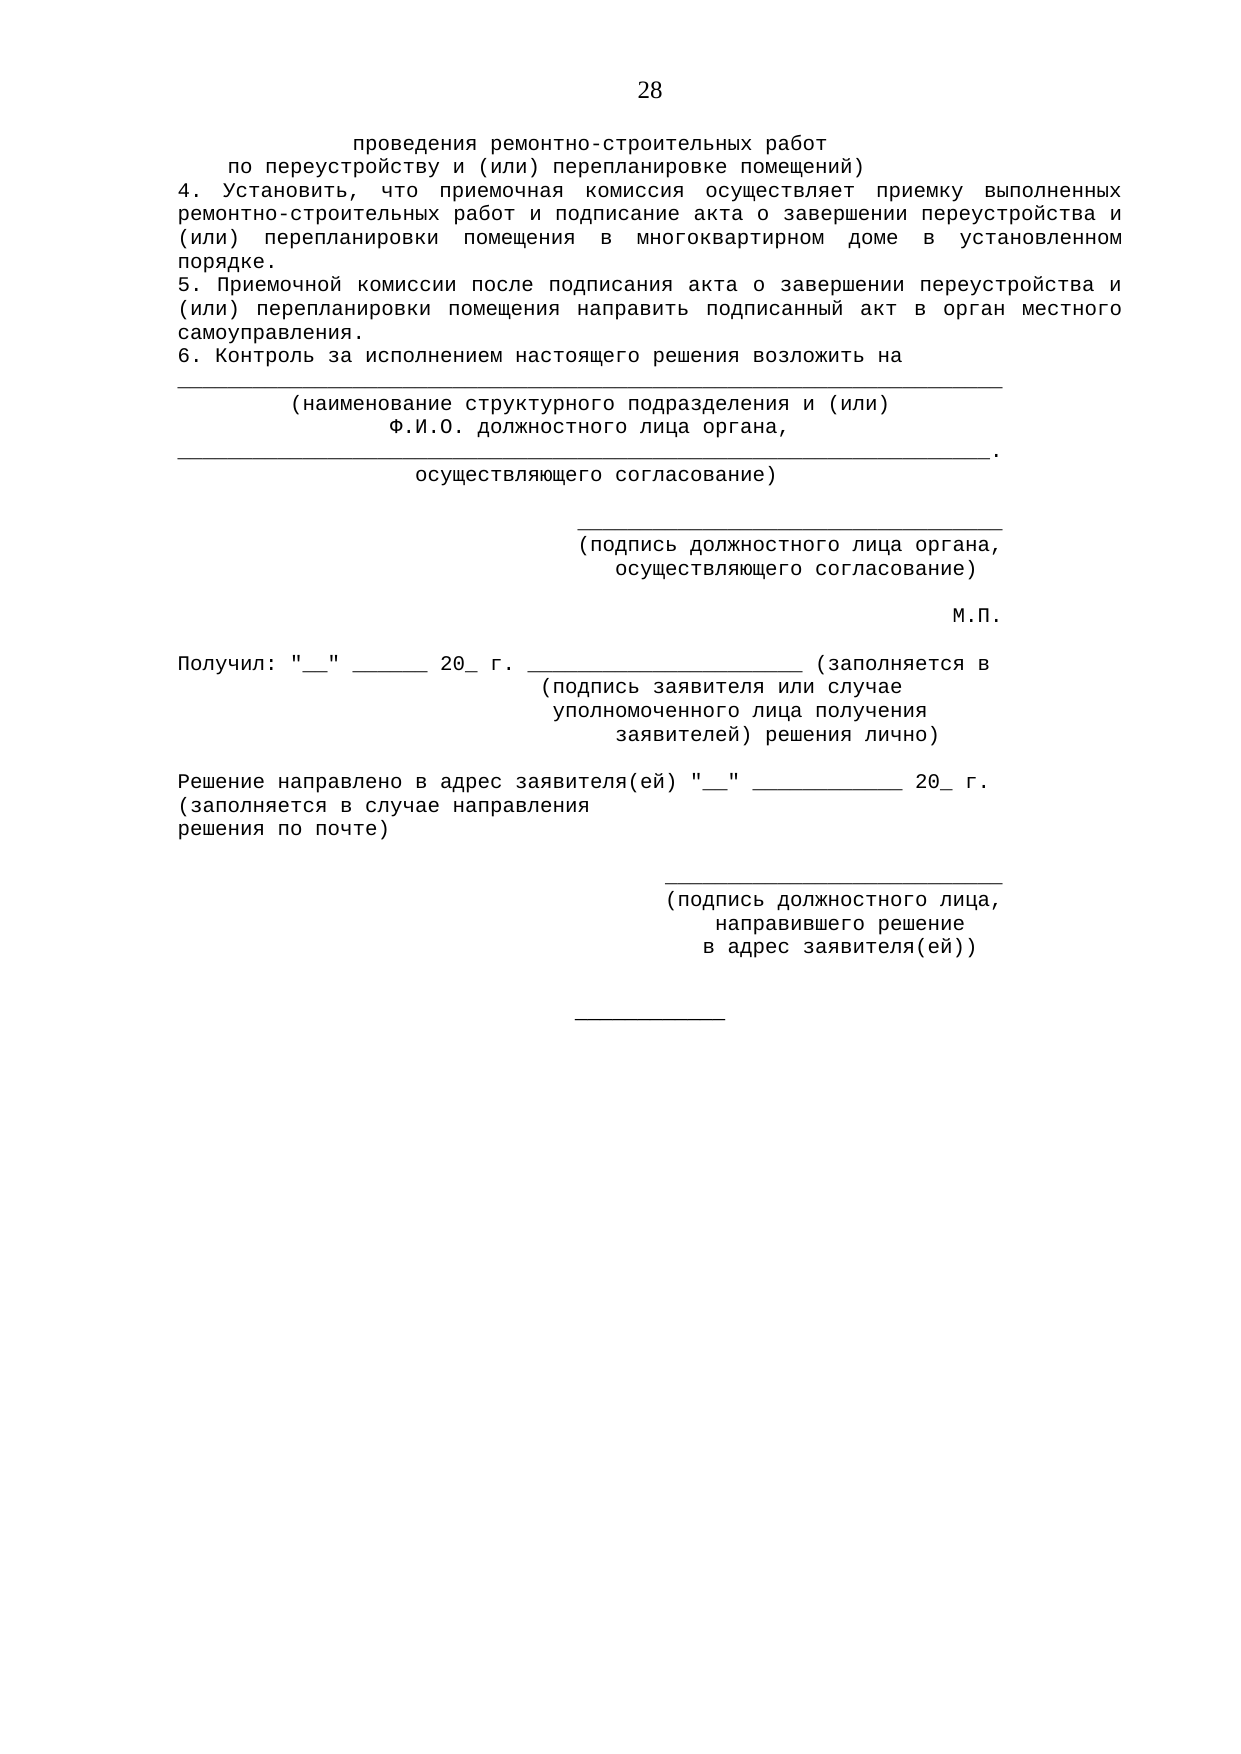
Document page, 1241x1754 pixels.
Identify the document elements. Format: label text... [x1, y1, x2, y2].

text 5. Приемочной комиссии после подписания акта о завершении переустройства и (или) перепланировки помещения направить подписанный акт в орган местного самоуправления. [177, 274, 1122, 345]
text ___________________________ [177, 866, 1122, 889]
text (подпись заявителя или случае [177, 676, 1122, 700]
text _________________________________________________________________. [177, 440, 1122, 463]
text __________________________________ [177, 511, 1122, 534]
text в адрес заявителя(ей)) [177, 936, 1122, 960]
text проведения ремонтно-строительных работ [177, 132, 1122, 156]
text направившего решение [177, 913, 1122, 936]
text (заполняется в случае направления [177, 794, 1122, 818]
text по переустройству и (или) перепланировке помещений) [177, 156, 1122, 180]
text М.П. [177, 605, 1122, 629]
text Ф.И.О. должностного лица органа, [177, 416, 1122, 440]
text осуществляющего согласование) [177, 558, 1122, 582]
text осуществляющего согласование) [177, 463, 1122, 487]
text 4. Установить, что приемочная комиссия осуществляет приемку выполненных ремонтно-строительных работ и подписание акта о завершении переустройства и (или) перепланировки помещения в многоквартирном доме в установленном порядке. [177, 180, 1122, 274]
text (подпись должностного лица, [177, 889, 1122, 913]
text __________________________________________________________________ [177, 369, 1122, 393]
text Решение направлено в адрес заявителя(ей) "__" ____________ 20_ г. [177, 771, 1122, 794]
text ____________ [177, 994, 1122, 1022]
text решения по почте) [177, 818, 1122, 842]
text 6. Контроль за исполнением настоящего решения возложить на [177, 345, 1122, 369]
text Получил: "__" ______ 20_ г. ______________________ (заполняется в [177, 653, 1122, 676]
text уполномоченного лица получения [177, 700, 1122, 724]
text заявителей) решения лично) [177, 724, 1122, 747]
text (подпись должностного лица органа, [177, 534, 1122, 558]
text (наименование структурного подразделения и (или) [177, 393, 1122, 416]
